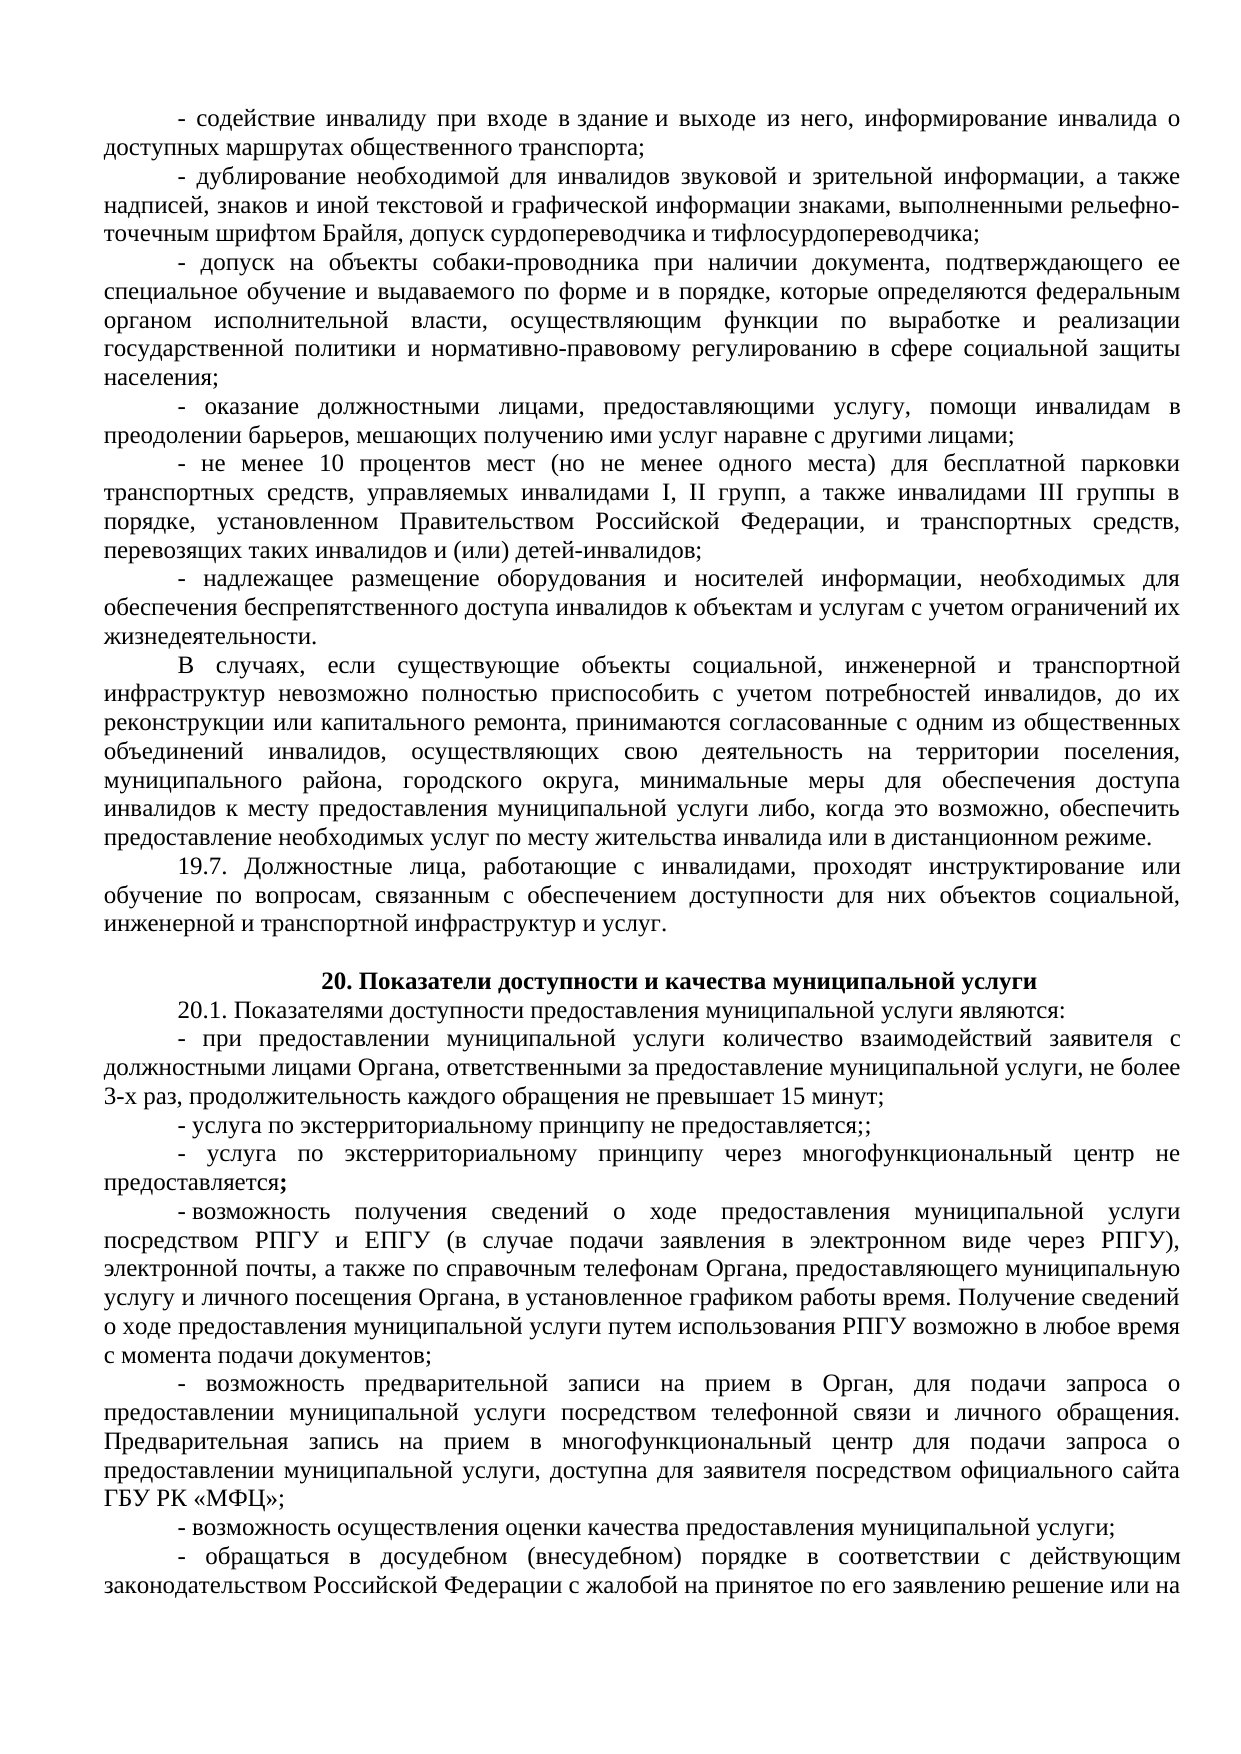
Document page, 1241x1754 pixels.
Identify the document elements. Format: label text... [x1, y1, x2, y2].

text 20.1. Показателями доступности предоставления муниципальной услуги являются: [103, 995, 1181, 1023]
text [103, 1541, 1181, 1598]
text В случаях, если существующие объекты социальной, инженерной и транспортной инфраструктур невозможно полностью приспособить с учетом потребностей инвалидов, до их реконструкции или капитального ремонта, принимаются согласованные с одним из общественных объединений инвалидов, осуществляющих свою деятельность на территории поселения, муниципального района, городского округа, минимальные меры для обеспечения доступа инвалидов к месту предоставления муниципальной услуги либо, когда это возможно, обеспечить предоставление необходимых услуг по месту жительства инвалида или в дистанционном режиме. [103, 650, 1181, 851]
text - не менее 10 процентов мест (но не менее одного места) для бесплатной парковки транспортных средств, управляемых инвалидами I, II групп, а также инвалидами III группы в порядке, установленном Правительством Российской Федерации, и транспортных средств, перевозящих таких инвалидов и (или) детей-инвалидов; [103, 448, 1181, 563]
text - оказание должностными лицами, предоставляющими услугу, помощи инвалидам в преодолении барьеров, мешающих получению ими услуг наравне с другими лицами; [103, 391, 1181, 448]
text - содействие инвалиду при входе в здание и выходе из него, информирование инвалида о доступных маршрутах общественного транспорта; [103, 103, 1181, 161]
text 20. Показатели доступности и качества муниципальной услуги [103, 966, 1181, 995]
text - возможность осуществления оценки качества предоставления муниципальной услуги; [103, 1512, 1181, 1541]
text 19.7. Должностные лица, работающие с инвалидами, проходят инструктирование или обучение по вопросам, связанным с обеспечением доступности для них объектов социальной, инженерной и транспортной инфраструктур и услуг. [103, 851, 1181, 937]
text - возможность получения сведений о ходе предоставления муниципальной услуги посредством РПГУ и ЕПГУ (в случае подачи заявления в электронном виде через РПГУ), электронной почты, а также по справочным телефонам Органа, предоставляющего муниципальную услугу и личного посещения Органа, в установленное графиком работы время. Получение сведений о ходе предоставления муниципальной услуги путем использования РПГУ возможно в любое время с момента подачи документов; [103, 1196, 1181, 1368]
text - услуга по экстерриториальному принципу через многофункциональный центр не предоставляется; [103, 1138, 1181, 1196]
text - допуск на объекты собаки-проводника при наличии документа, подтверждающего ее специальное обучение и выдаваемого по форме и в порядке, которые определяются федеральным органом исполнительной власти, осуществляющим функции по выработке и реализации государственной политики и нормативно-правовому регулированию в сфере социальной защиты населения; [103, 247, 1181, 391]
text - услуга по экстерриториальному принципу не предоставляется;; [103, 1110, 1181, 1138]
text - возможность предварительной записи на прием в Орган, для подачи запроса о предоставлении муниципальной услуги посредством телефонной связи и личного обращения. Предварительная запись на прием в многофункциональный центр для подачи запроса о предоставлении муниципальной услуги, доступна для заявителя посредством официального сайта ГБУ РК «МФЦ»; [103, 1368, 1181, 1512]
text - при предоставлении муниципальной услуги количество взаимодействий заявителя с должностными лицами Органа, ответственными за предоставление муниципальной услуги, не более 3-х раз, продолжительность каждого обращения не превышает 15 минут; [103, 1023, 1181, 1110]
text - надлежащее размещение оборудования и носителей информации, необходимых для обеспечения беспрепятственного доступа инвалидов к объектам и услугам с учетом ограничений их жизнедеятельности. [103, 563, 1181, 650]
text - дублирование необходимой для инвалидов звуковой и зрительной информации, а также надписей, знаков и иной текстовой и графической информации знаками, выполненными рельефно-точечным шрифтом Брайля, допуск сурдопереводчика и тифлосурдопереводчика; [103, 161, 1181, 247]
